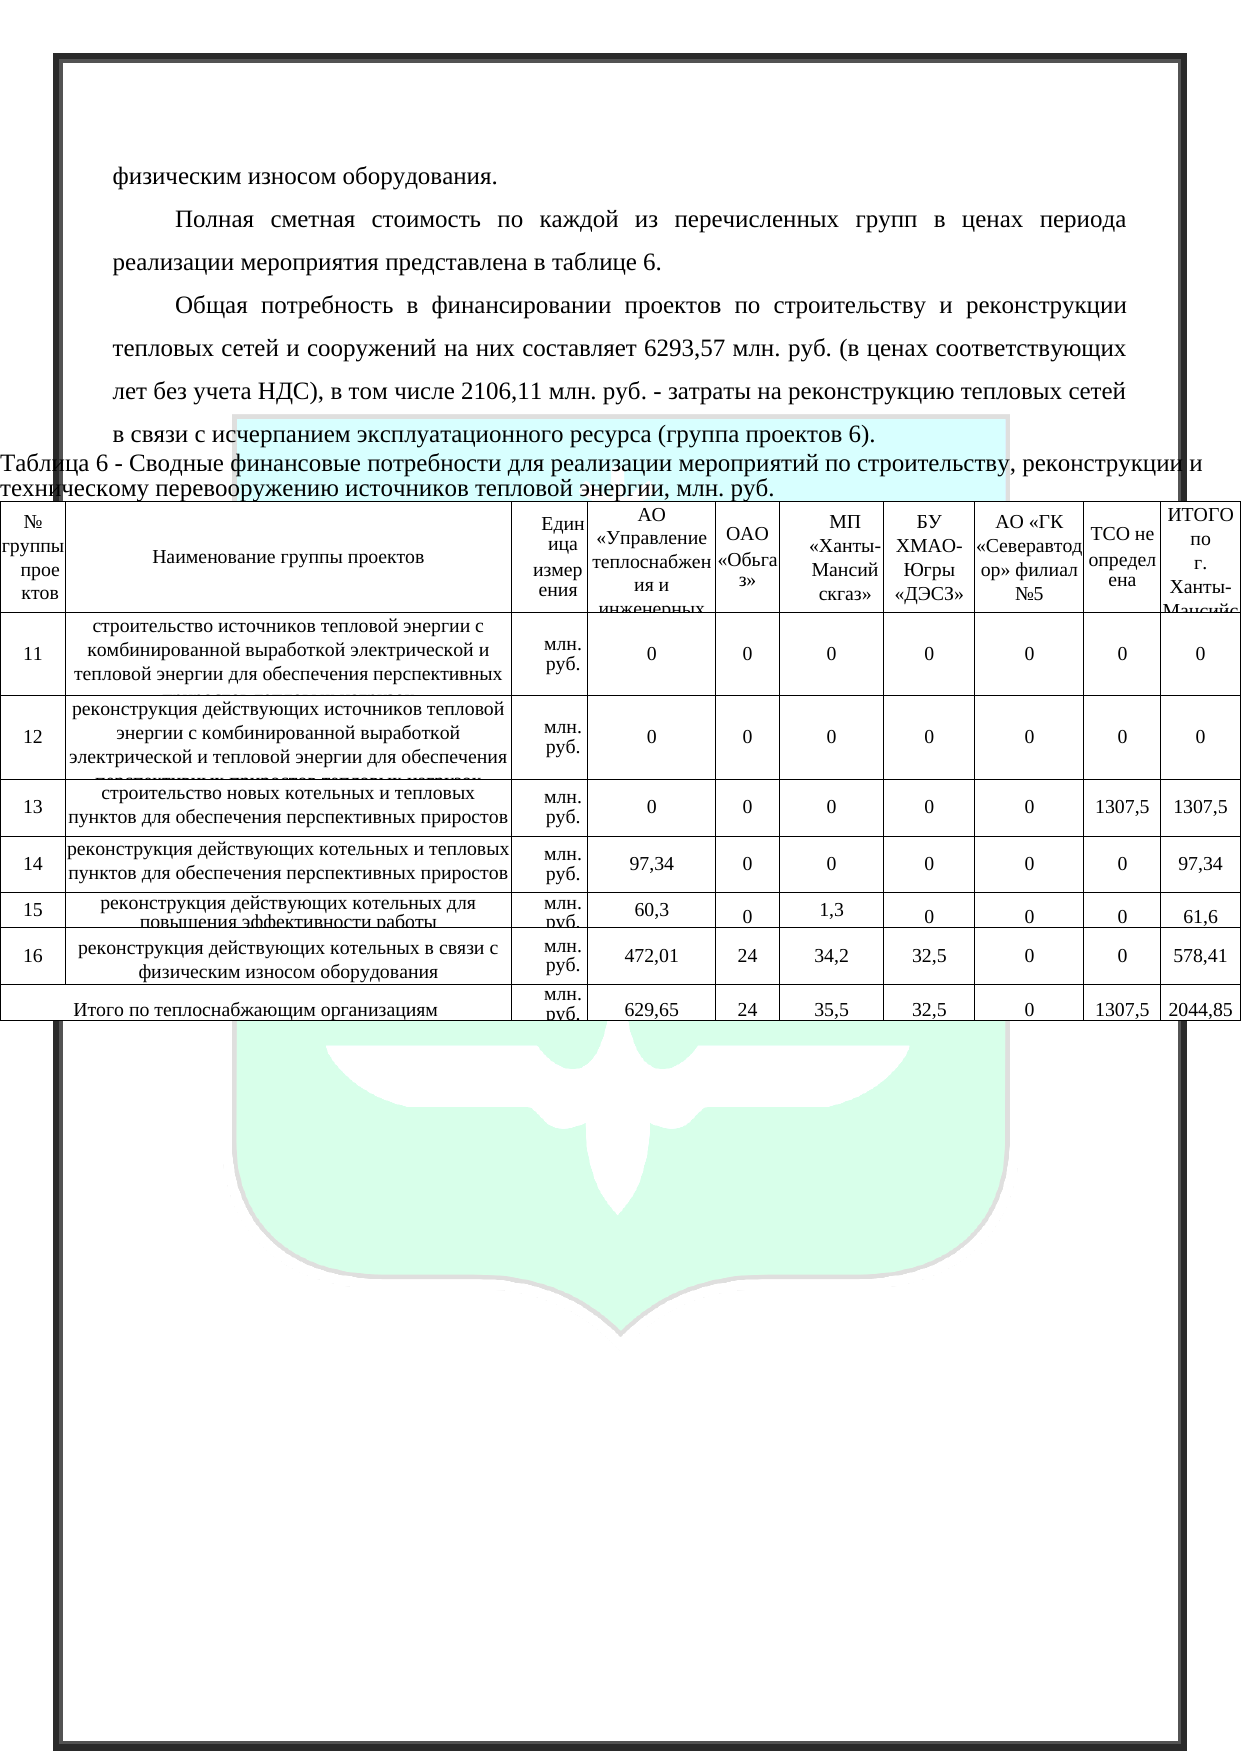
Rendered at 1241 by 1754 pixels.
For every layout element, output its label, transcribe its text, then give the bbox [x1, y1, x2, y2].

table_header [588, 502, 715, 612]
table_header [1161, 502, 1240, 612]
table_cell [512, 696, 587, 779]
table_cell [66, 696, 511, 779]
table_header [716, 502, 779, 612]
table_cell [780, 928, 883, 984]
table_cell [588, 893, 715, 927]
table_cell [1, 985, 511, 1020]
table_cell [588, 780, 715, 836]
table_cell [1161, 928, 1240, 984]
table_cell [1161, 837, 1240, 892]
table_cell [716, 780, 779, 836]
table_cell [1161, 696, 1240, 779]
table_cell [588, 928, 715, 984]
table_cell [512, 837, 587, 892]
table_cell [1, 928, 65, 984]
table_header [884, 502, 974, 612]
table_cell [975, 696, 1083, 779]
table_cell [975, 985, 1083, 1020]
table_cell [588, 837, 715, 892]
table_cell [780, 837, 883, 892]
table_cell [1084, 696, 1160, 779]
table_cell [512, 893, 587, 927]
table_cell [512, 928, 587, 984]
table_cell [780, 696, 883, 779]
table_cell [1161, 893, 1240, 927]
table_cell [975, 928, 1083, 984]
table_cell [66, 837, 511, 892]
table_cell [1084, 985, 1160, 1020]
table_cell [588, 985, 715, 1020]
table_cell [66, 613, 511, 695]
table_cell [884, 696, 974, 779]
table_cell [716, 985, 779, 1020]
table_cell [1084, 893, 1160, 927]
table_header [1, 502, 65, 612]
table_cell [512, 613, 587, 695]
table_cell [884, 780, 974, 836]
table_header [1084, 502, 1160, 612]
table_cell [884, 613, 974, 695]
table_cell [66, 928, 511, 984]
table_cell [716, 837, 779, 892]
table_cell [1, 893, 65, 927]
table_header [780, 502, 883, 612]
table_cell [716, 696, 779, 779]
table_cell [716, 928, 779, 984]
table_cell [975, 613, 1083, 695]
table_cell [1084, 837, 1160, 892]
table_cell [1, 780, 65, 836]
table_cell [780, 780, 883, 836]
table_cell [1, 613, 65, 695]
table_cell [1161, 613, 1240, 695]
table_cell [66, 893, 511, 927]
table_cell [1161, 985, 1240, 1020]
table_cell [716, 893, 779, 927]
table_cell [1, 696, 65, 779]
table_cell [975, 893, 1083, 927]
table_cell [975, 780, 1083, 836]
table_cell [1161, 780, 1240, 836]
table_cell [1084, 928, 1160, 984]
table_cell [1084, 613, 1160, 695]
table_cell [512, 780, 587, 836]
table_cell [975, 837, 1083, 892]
text Таблица 6 - Сводные финансовые потребности для реализации мероприятий по строительству, реконструкции и техническому перевооружению источников тепловой энергии, млн. руб. [0, 451, 1240, 501]
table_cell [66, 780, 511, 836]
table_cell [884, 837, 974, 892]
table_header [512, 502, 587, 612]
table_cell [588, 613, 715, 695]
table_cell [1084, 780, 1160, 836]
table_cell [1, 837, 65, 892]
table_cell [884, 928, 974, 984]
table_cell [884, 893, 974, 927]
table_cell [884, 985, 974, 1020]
text Полная сметная стоимость по каждой из перечисленных групп в ценах периода реализации мероприятия представлена в таблице 6. [112, 193, 1128, 279]
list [112, 150, 1128, 193]
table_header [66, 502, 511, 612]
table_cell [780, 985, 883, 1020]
text Общая потребность в финансировании проектов по строительству и реконструкции тепловых сетей и сооружений на них составляет 6293,57 млн. руб. (в ценах соответствующих лет без учета НДС), в том числе 2106,11 млн. руб. - затраты на реконструкцию тепловых сетей в связи с исчерпанием эксплуатационного ресурса (группа проектов 6). [112, 279, 1128, 451]
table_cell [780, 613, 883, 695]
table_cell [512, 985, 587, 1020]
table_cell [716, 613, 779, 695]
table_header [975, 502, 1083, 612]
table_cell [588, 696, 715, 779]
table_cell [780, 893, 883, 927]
